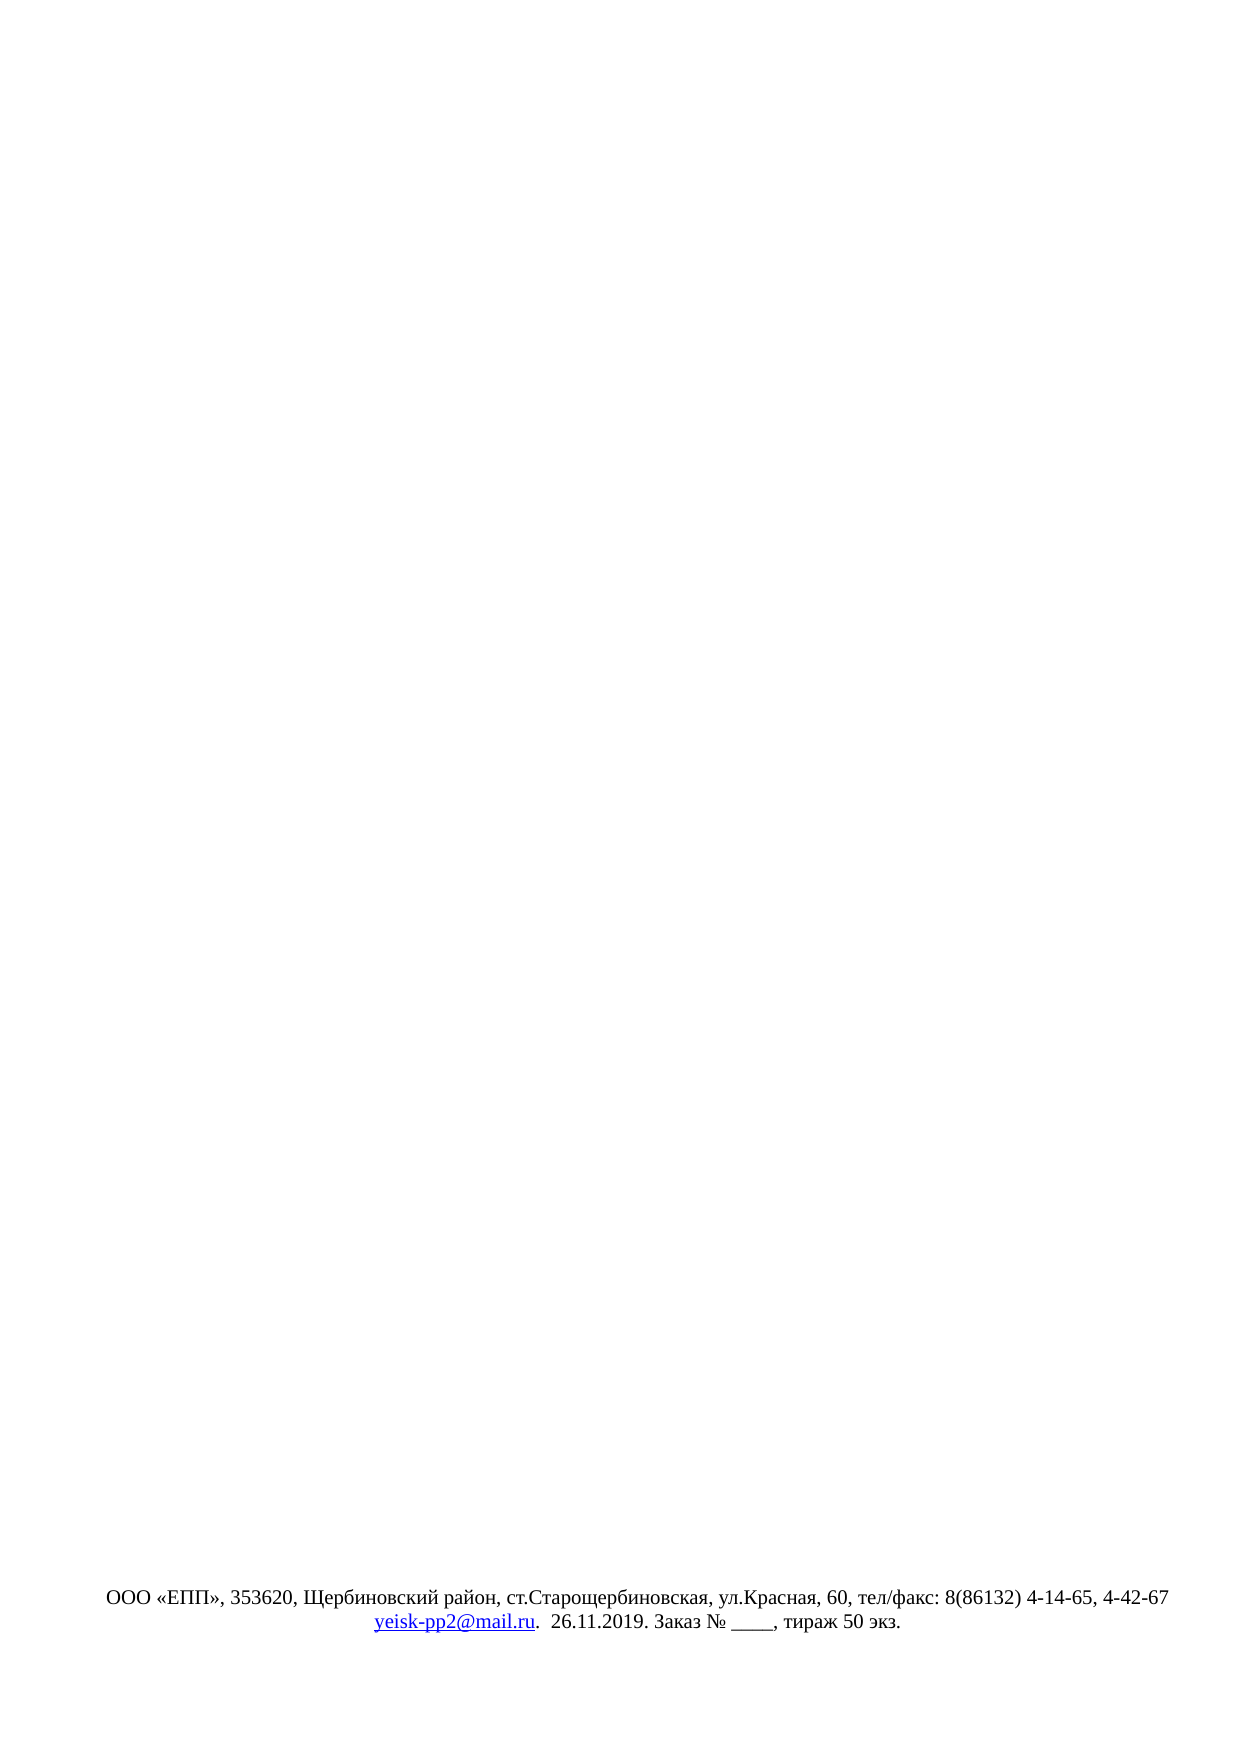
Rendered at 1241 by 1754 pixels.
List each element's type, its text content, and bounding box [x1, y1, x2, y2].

text ООО «ЕПП», 353620, Щербиновский район, ст.Старощербиновская, ул.Красная, 60, тел/факс: 8(86132) 4-14-65, 4-42-67 yeisk-pp2@mail.ru. 26.11.2019. Заказ № ____, тираж 50 экз. [94, 1585, 1181, 1633]
